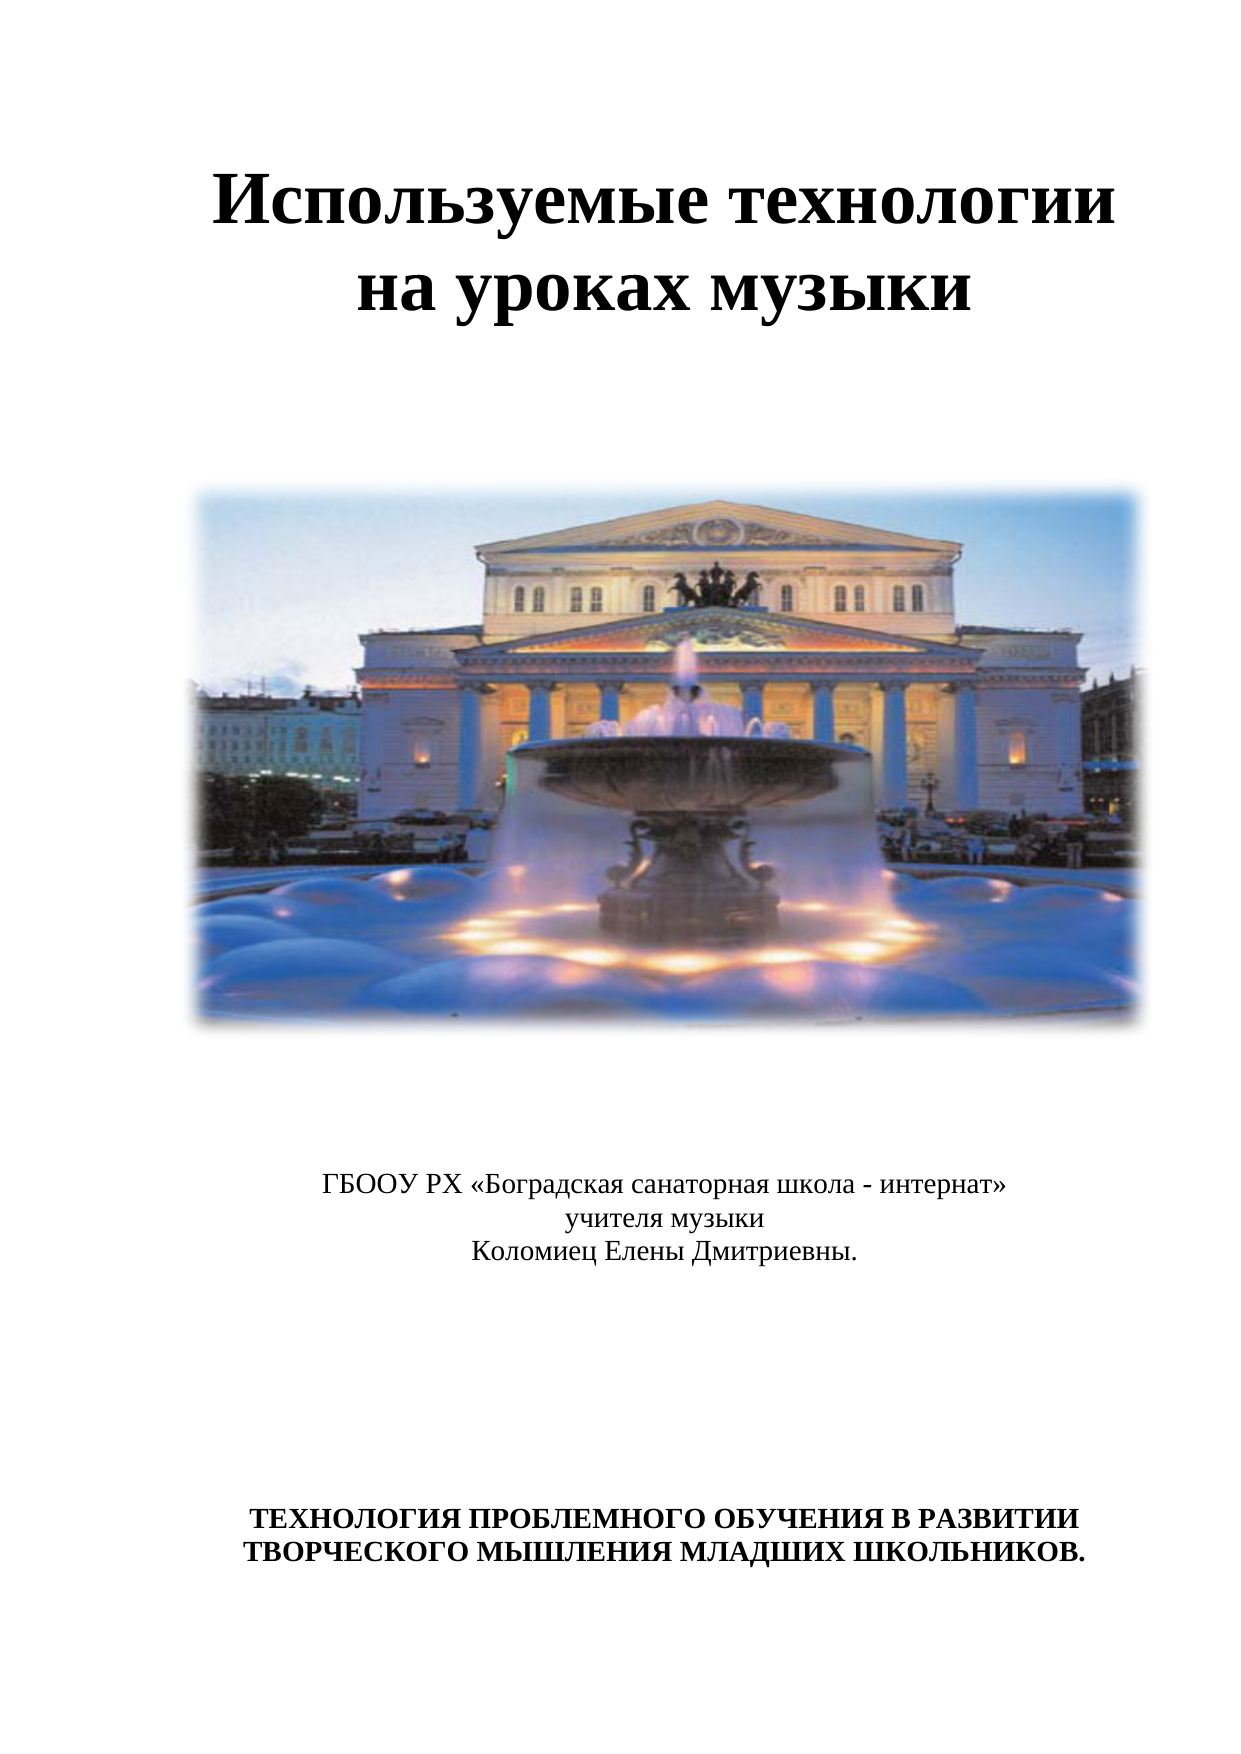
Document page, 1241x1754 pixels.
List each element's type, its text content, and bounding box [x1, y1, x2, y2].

text учителя музыки [177, 1200, 1152, 1233]
picture [209, 505, 1125, 1010]
text ГБООУ РХ «Боградская санаторная школа - интернат» [177, 1166, 1152, 1200]
text ТЕХНОЛОГИЯ ПРОБЛЕМНОГО ОБУЧЕНИЯ В РАЗВИТИИ ТВОРЧЕСКОГО МЫШЛЕНИЯ МЛАДШИХ ШКОЛЬНИКОВ. [177, 1501, 1152, 1568]
text Коломиец Елены Дмитриевны. [177, 1233, 1152, 1267]
text Используемые технологии на уроках музыки [177, 154, 1152, 326]
